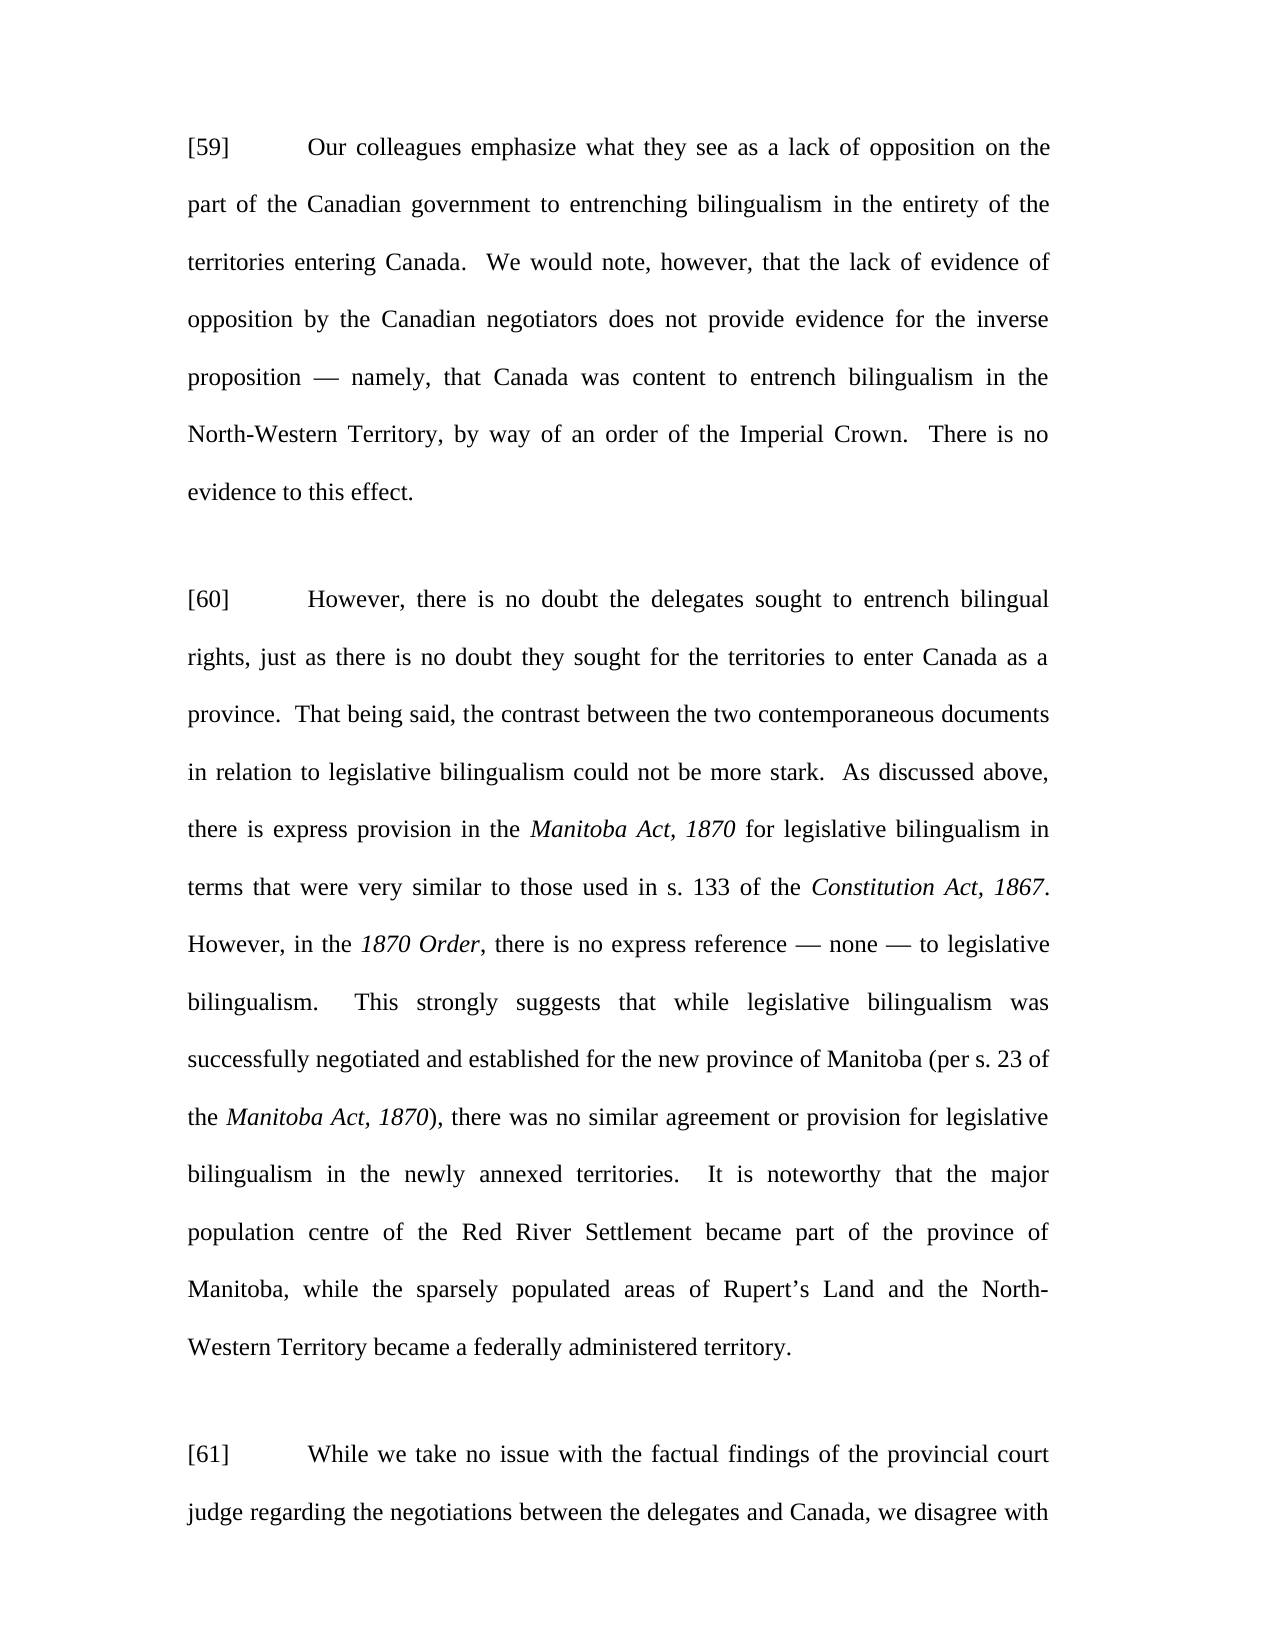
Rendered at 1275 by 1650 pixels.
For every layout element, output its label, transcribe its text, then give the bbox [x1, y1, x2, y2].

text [187, 1439, 1050, 1526]
text Our colleagues emphasize what they see as a lack of opposition on the part of the Canadian government to entrenching bilingualism in the entirety of the territories entering Canada. We would note, however, that the lack of evidence of opposition by the Canadian negotiators does not provide evidence for the inverse proposition — namely, that Canada was content to entrench bilingualism in the North-Western Territory, by way of an order of the Imperial Crown. There is no evidence to this effect. [187, 132, 1050, 506]
text However, there is no doubt the delegates sought to entrench bilingual rights, just as there is no doubt they sought for the territories to enter Canada as a province. That being said, the contrast between the two contemporaneous documents in relation to legislative bilingualism could not be more stark. As discussed above, there is express provision in the Manitoba Act, 1870 for legislative bilingualism in terms that were very similar to those used in s. 133 of the Constitution Act, 1867. However, in the 1870 Order, there is no express reference — none — to legislative bilingualism. This strongly suggests that while legislative bilingualism was successfully negotiated and established for the new province of Manitoba (per s. 23 of the Manitoba Act, 1870), there was no similar agreement or provision for legislative bilingualism in the newly annexed territories. It is noteworthy that the major population centre of the Red River Settlement became part of the province of Manitoba, while the sparsely populated areas of Rupert’s Land and the North-Western Territory became a federally administered territory. [187, 584, 1050, 1361]
